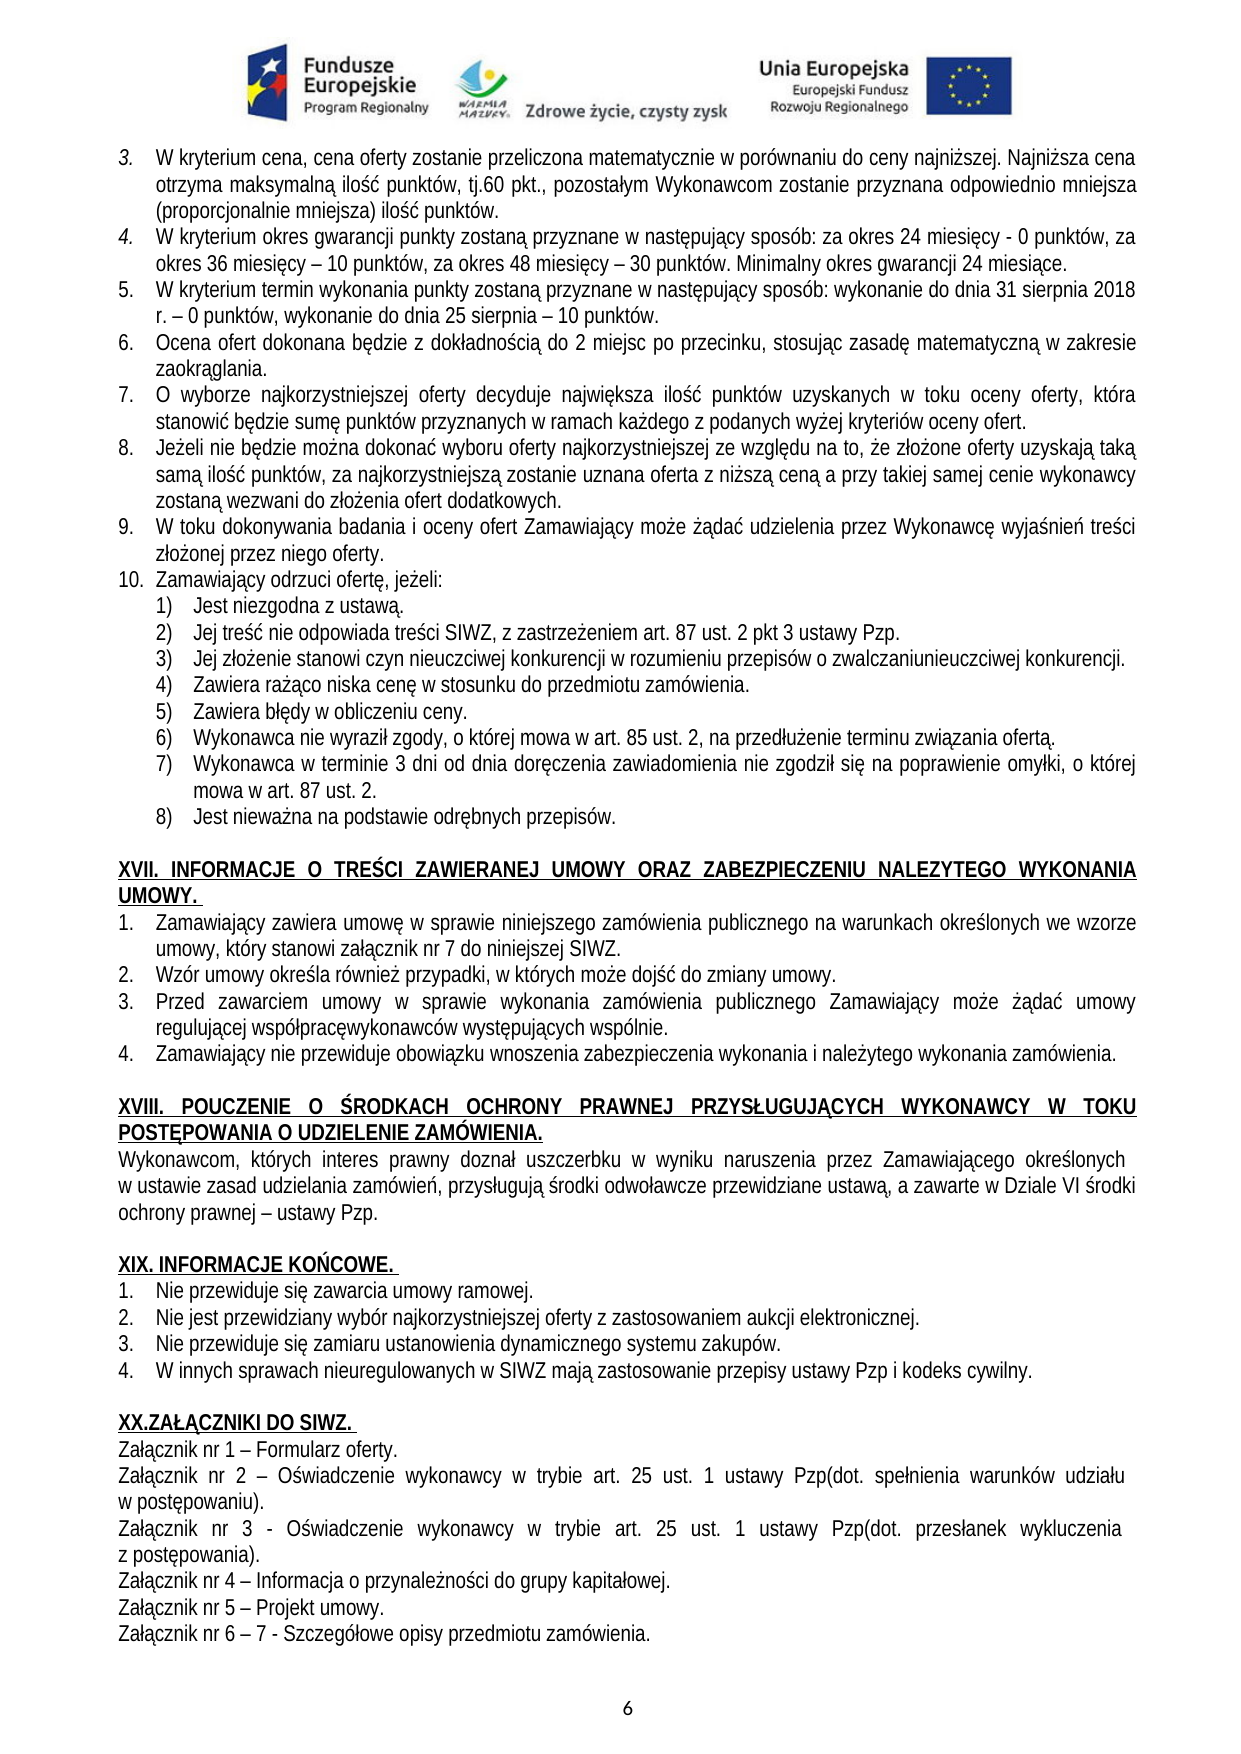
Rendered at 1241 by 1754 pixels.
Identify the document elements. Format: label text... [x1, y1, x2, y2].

list Jest nieważna na podstawie odrębnych przepisów. [156, 803, 1137, 829]
text XX.ZAŁĄCZNIKI DO SIWZ. [118, 1409, 1137, 1436]
list Jest niezgodna z ustawą. [156, 592, 1137, 619]
list Jej złożenie stanowi czyn nieuczciwej konkurencji w rozumieniu przepisów o zwalczaniunieuczciwej konkurencji. [156, 645, 1137, 671]
text Wykonawcom, których interes prawny doznał uszczerbku w wyniku naruszenia przez Zamawiającego określonych w ustawie zasad udzielania zamówień, przysługują środki odwoławcze przewidziane ustawą, a zawarte w Dziale VI środki ochrony prawnej – ustawy Pzp. [118, 1146, 1137, 1225]
text Załącznik nr 4 – Informacja o przynależności do grupy kapitałowej. [118, 1567, 1137, 1594]
text XIX. INFORMACJE KOŃCOWE. [118, 1251, 1137, 1277]
list Wzór umowy określa również przypadki, w których może dojść do zmiany umowy. [118, 961, 1137, 988]
list O wyborze najkorzystniejszej oferty decyduje największa ilość punktów uzyskanych w toku oceny oferty, która stanowić będzie sumę punktów przyznanych w ramach każdego z podanych wyżej kryteriów oceny ofert. [118, 381, 1137, 434]
list W innych sprawach nieuregulowanych w SIWZ mają zastosowanie przepisy ustawy Pzp i kodeks cywilny. [118, 1357, 1137, 1383]
list Wykonawca w terminie 3 dni od dnia doręczenia zawiadomienia nie zgodził się na poprawienie omyłki, o której mowa w art. 87 ust. 2. [156, 750, 1137, 803]
list Nie jest przewidziany wybór najkorzystniejszej oferty z zastosowaniem aukcji elektronicznej. [118, 1304, 1137, 1330]
list Zawiera rażąco niska cenę w stosunku do przedmiotu zamówienia. [156, 671, 1137, 698]
list W kryterium cena, cena oferty zostanie przeliczona matematycznie w porównaniu do ceny najniższej. Najniższa cena otrzyma maksymalną ilość punktów, tj.60 pkt., pozostałym Wykonawcom zostanie przyznana odpowiednio mniejsza (proporcjonalnie mniejsza) ilość punktów. [118, 144, 1137, 223]
text Załącznik nr 5 – Projekt umowy. [118, 1594, 1137, 1620]
list W kryterium okres gwarancji punkty zostaną przyznane w następujący sposób: za okres 24 miesięcy - 0 punktów, za okres 36 miesięcy – 10 punktów, za okres 48 miesięcy – 30 punktów. Minimalny okres gwarancji 24 miesiące. [118, 223, 1137, 276]
list Zamawiający zawiera umowę w sprawie niniejszego zamówienia publicznego na warunkach określonych we wzorze umowy, który stanowi załącznik nr 7 do niniejszej SIWZ. [118, 908, 1137, 961]
list Jeżeli nie będzie można dokonać wyboru oferty najkorzystniejszej ze względu na to, że złożone oferty uzyskają taką samą ilość punktów, za najkorzystniejszą zostanie uznana oferta z niższą ceną a przy takiej samej cenie wykonawcy zostaną wezwani do złożenia ofert dodatkowych. [118, 434, 1137, 513]
list W toku dokonywania badania i oceny ofert Zamawiający może żądać udzielenia przez Wykonawcę wyjaśnień treści złożonej przez niego oferty. [118, 513, 1137, 566]
text Załącznik nr 6 – 7 - Szczegółowe opisy przedmiotu zamówienia. [118, 1620, 1137, 1646]
list Zamawiający odrzuci ofertę, jeżeli: [118, 566, 1137, 592]
list Jej treść nie odpowiada treści SIWZ, z zastrzeżeniem art. 87 ust. 2 pkt 3 ustawy Pzp. [156, 619, 1137, 645]
text XVII. INFORMACJE O TREŚCI ZAWIERANEJ UMOWY ORAZ ZABEZPIECZENIU NALEZYTEGO WYKONANIA UMOWY. [118, 880, 1137, 908]
list Przed zawarciem umowy w sprawie wykonania zamówienia publicznego Zamawiający może żądać umowy regulującej współpracęwykonawców występujących wspólnie. [118, 988, 1137, 1040]
text Załącznik nr 1 – Formularz oferty. [118, 1436, 1137, 1462]
list Zawiera błędy w obliczeniu ceny. [156, 698, 1137, 724]
list Nie przewiduje się zamiaru ustanowienia dynamicznego systemu zakupów. [118, 1330, 1137, 1357]
list Ocena ofert dokonana będzie z dokładnością do 2 miejsc po przecinku, stosując zasadę matematyczną w zakresie zaokrąglania. [118, 329, 1137, 381]
text Załącznik nr 2 – Oświadczenie wykonawcy w trybie art. 25 ust. 1 ustawy Pzp(dot. spełnienia warunków udziału w postępowaniu). [118, 1462, 1137, 1515]
text XVIII. POUCZENIE O ŚRODKACH OCHRONY PRAWNEJ PRZYSŁUGUJĄCYCH WYKONAWCY W TOKU POSTĘPOWANIA O UDZIELENIE ZAMÓWIENIA. [118, 1093, 1137, 1116]
list Wykonawca nie wyraził zgody, o której mowa w art. 85 ust. 2, na przedłużenie terminu związania ofertą. [156, 724, 1137, 750]
text Załącznik nr 3 - Oświadczenie wykonawcy w trybie art. 25 ust. 1 ustawy Pzp(dot. przesłanek wykluczenia z postępowania). [118, 1515, 1137, 1567]
text XVII. INFORMACJE O TREŚCI ZAWIERANEJ UMOWY ORAZ ZABEZPIECZENIU NALEZYTEGO WYKONANIA UMOWY. [118, 856, 1137, 879]
text XVIII. POUCZENIE O ŚRODKACH OCHRONY PRAWNEJ PRZYSŁUGUJĄCYCH WYKONAWCY W TOKU POSTĘPOWANIA O UDZIELENIE ZAMÓWIENIA. [118, 1117, 1137, 1146]
list Zamawiający nie przewiduje obowiązku wnoszenia zabezpieczenia wykonania i należytego wykonania zamówienia. [118, 1040, 1137, 1067]
picture [232, 37, 1023, 130]
list Nie przewiduje się zawarcia umowy ramowej. [118, 1277, 1137, 1304]
list W kryterium termin wykonania punkty zostaną przyznane w następujący sposób: wykonanie do dnia 31 sierpnia 2018 r. – 0 punktów, wykonanie do dnia 25 sierpnia – 10 punktów. [118, 276, 1137, 329]
